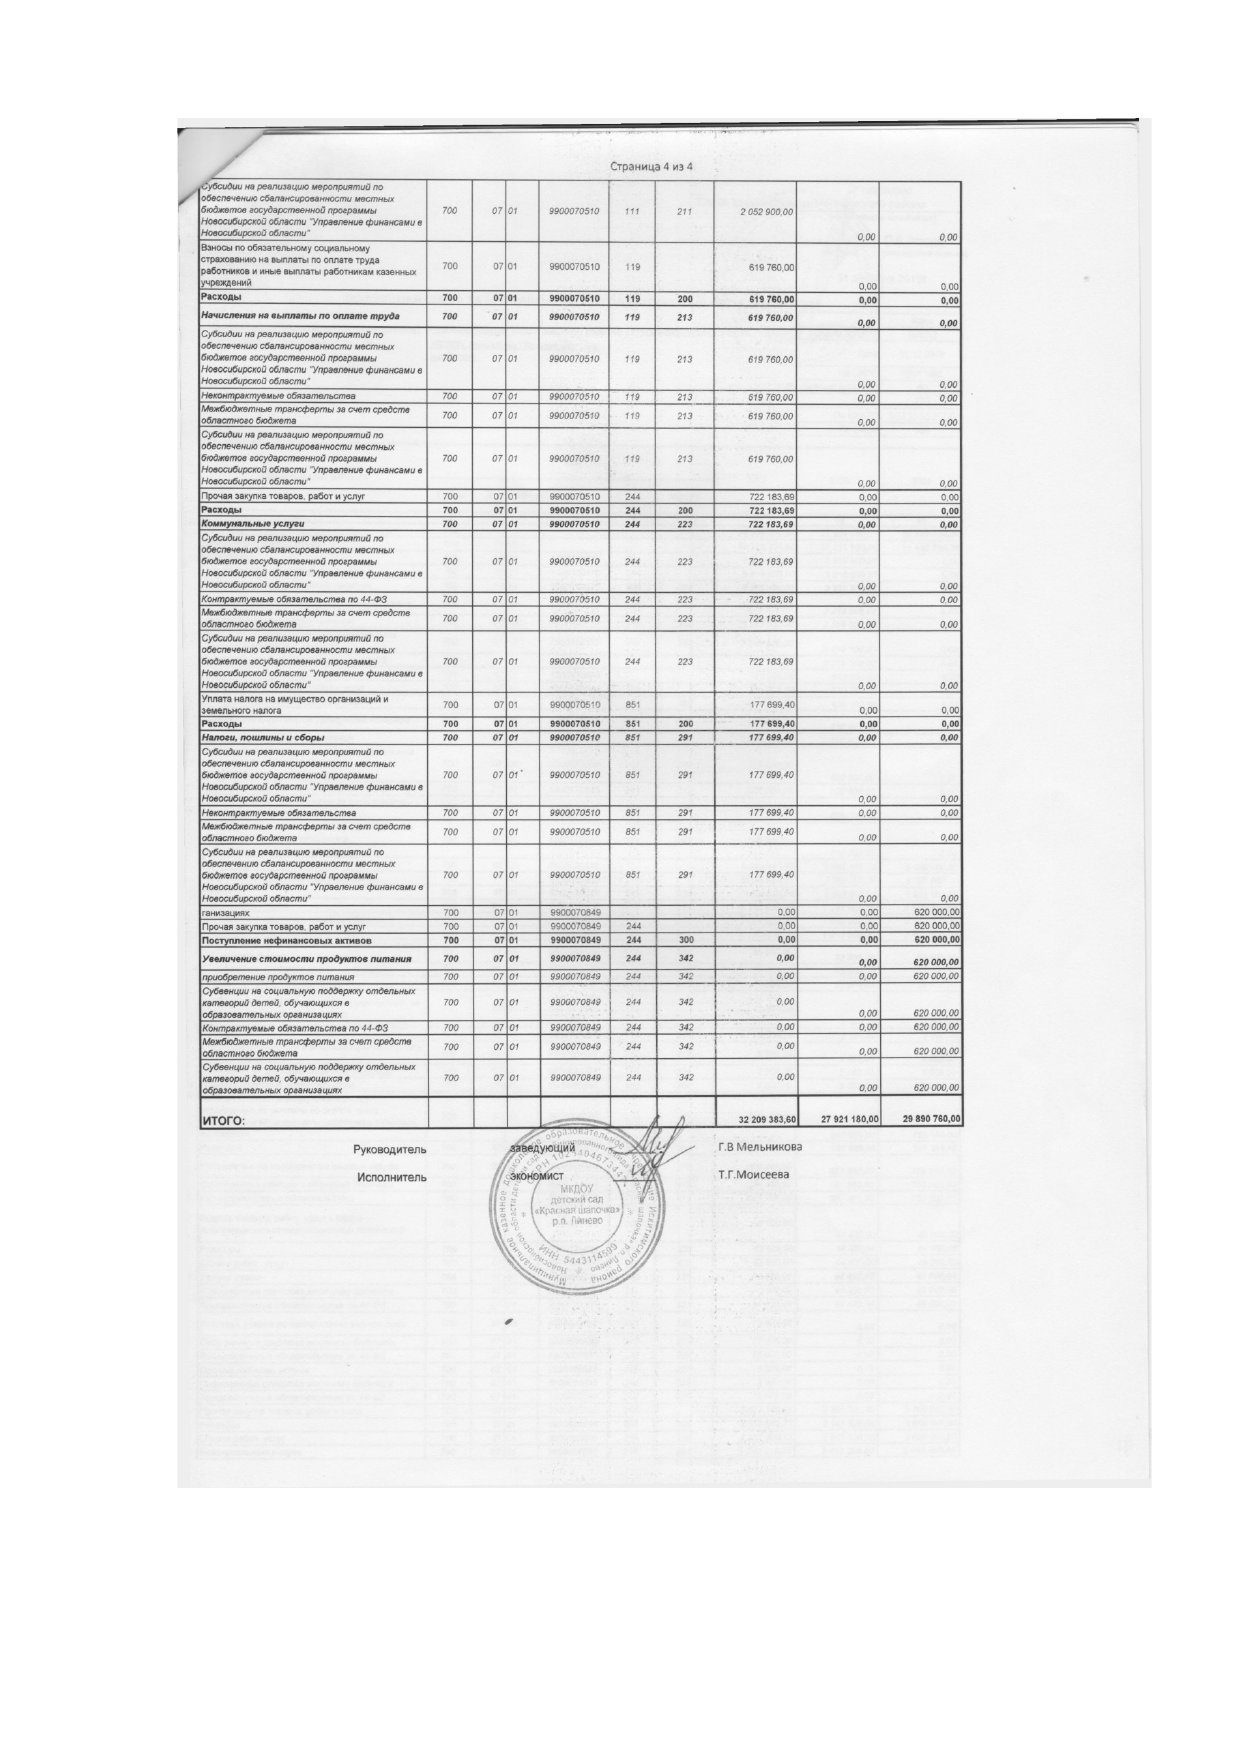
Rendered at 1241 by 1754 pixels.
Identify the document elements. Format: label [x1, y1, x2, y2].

picture [177, 118, 1152, 1488]
